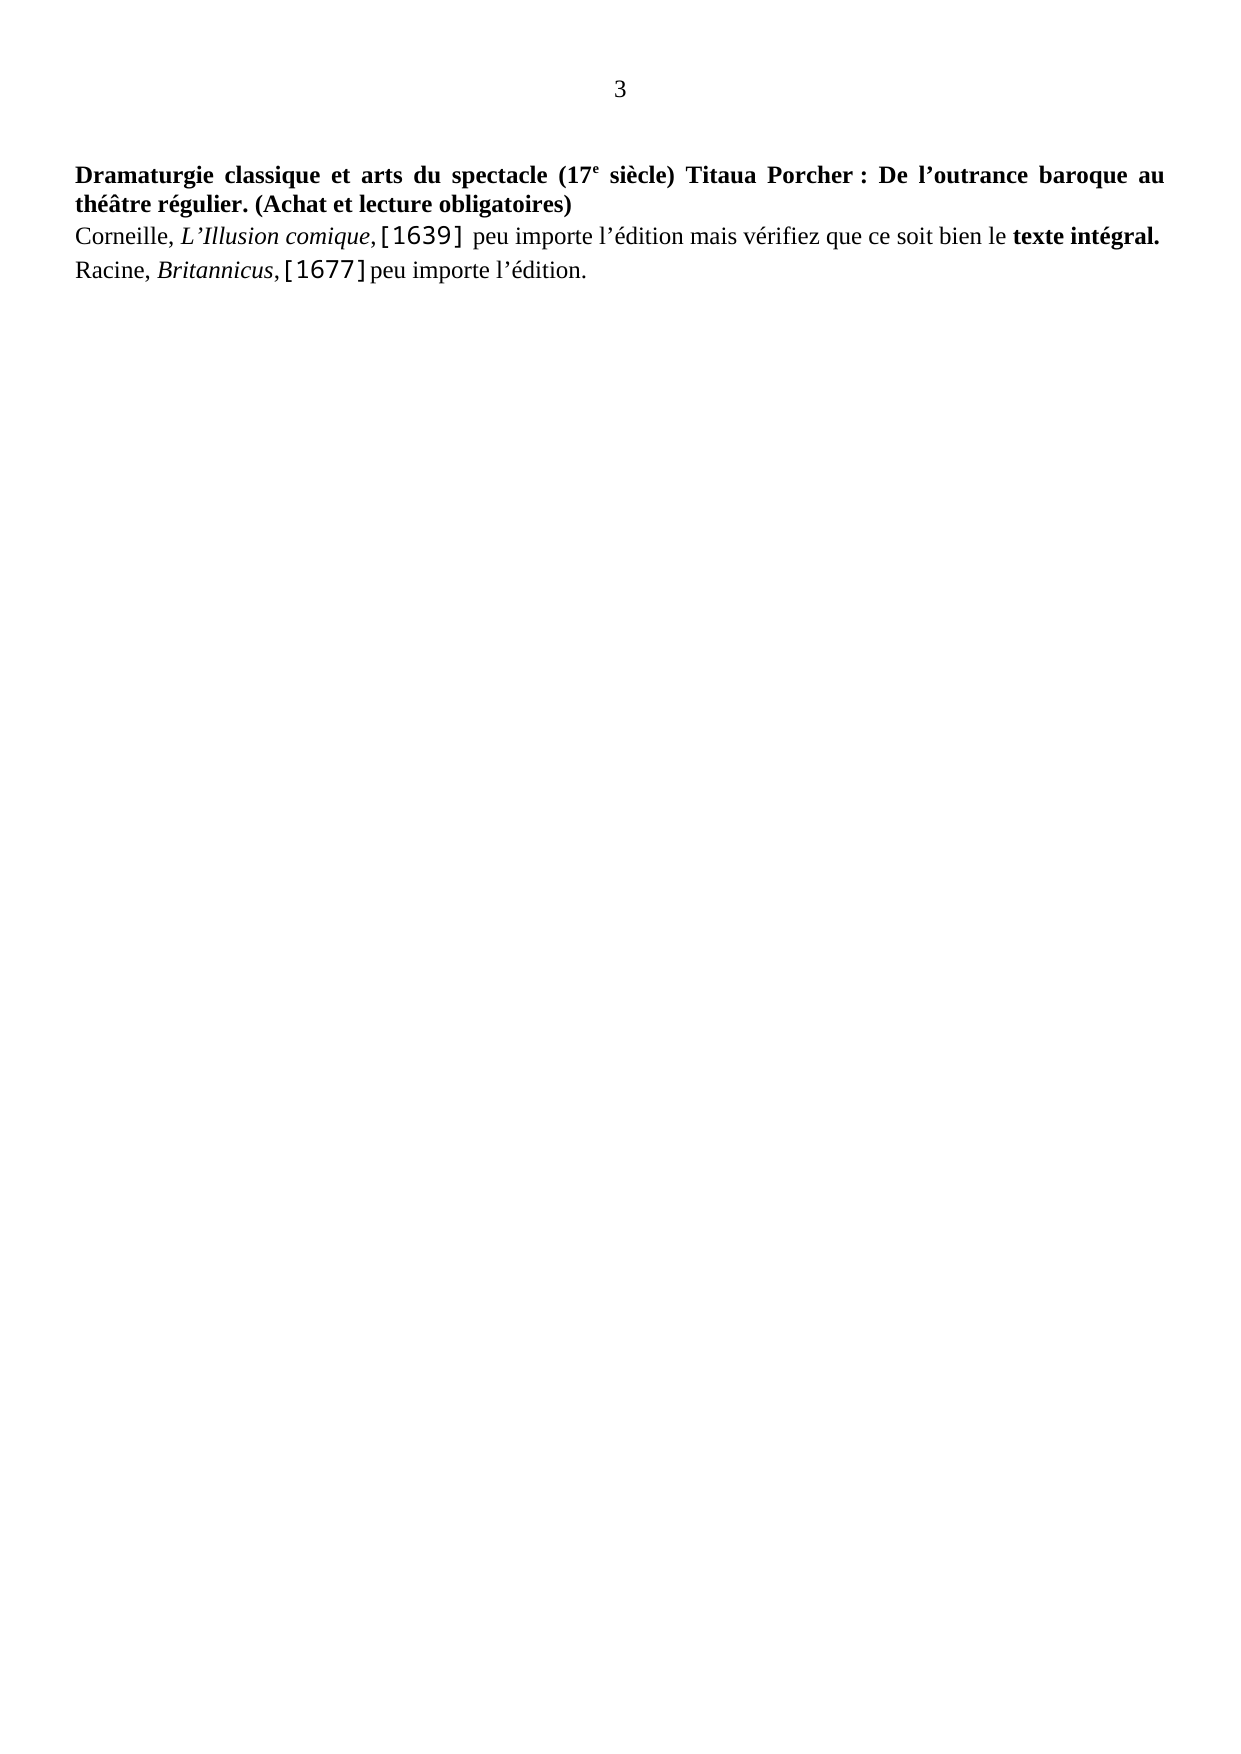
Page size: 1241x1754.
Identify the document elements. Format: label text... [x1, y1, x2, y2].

text Racine, Britannicus,[1677]peu importe l’édition. [75, 252, 1165, 286]
text Dramaturgie classique et arts du spectacle (17e siècle) Titaua Porcher : De l’outrance baroque au théâtre régulier. (Achat et lecture obligatoires) [75, 160, 1165, 217]
text Corneille, L’Illusion comique,[1639] peu importe l’édition mais vérifiez que ce soit bien le texte intégral. [75, 217, 1165, 252]
